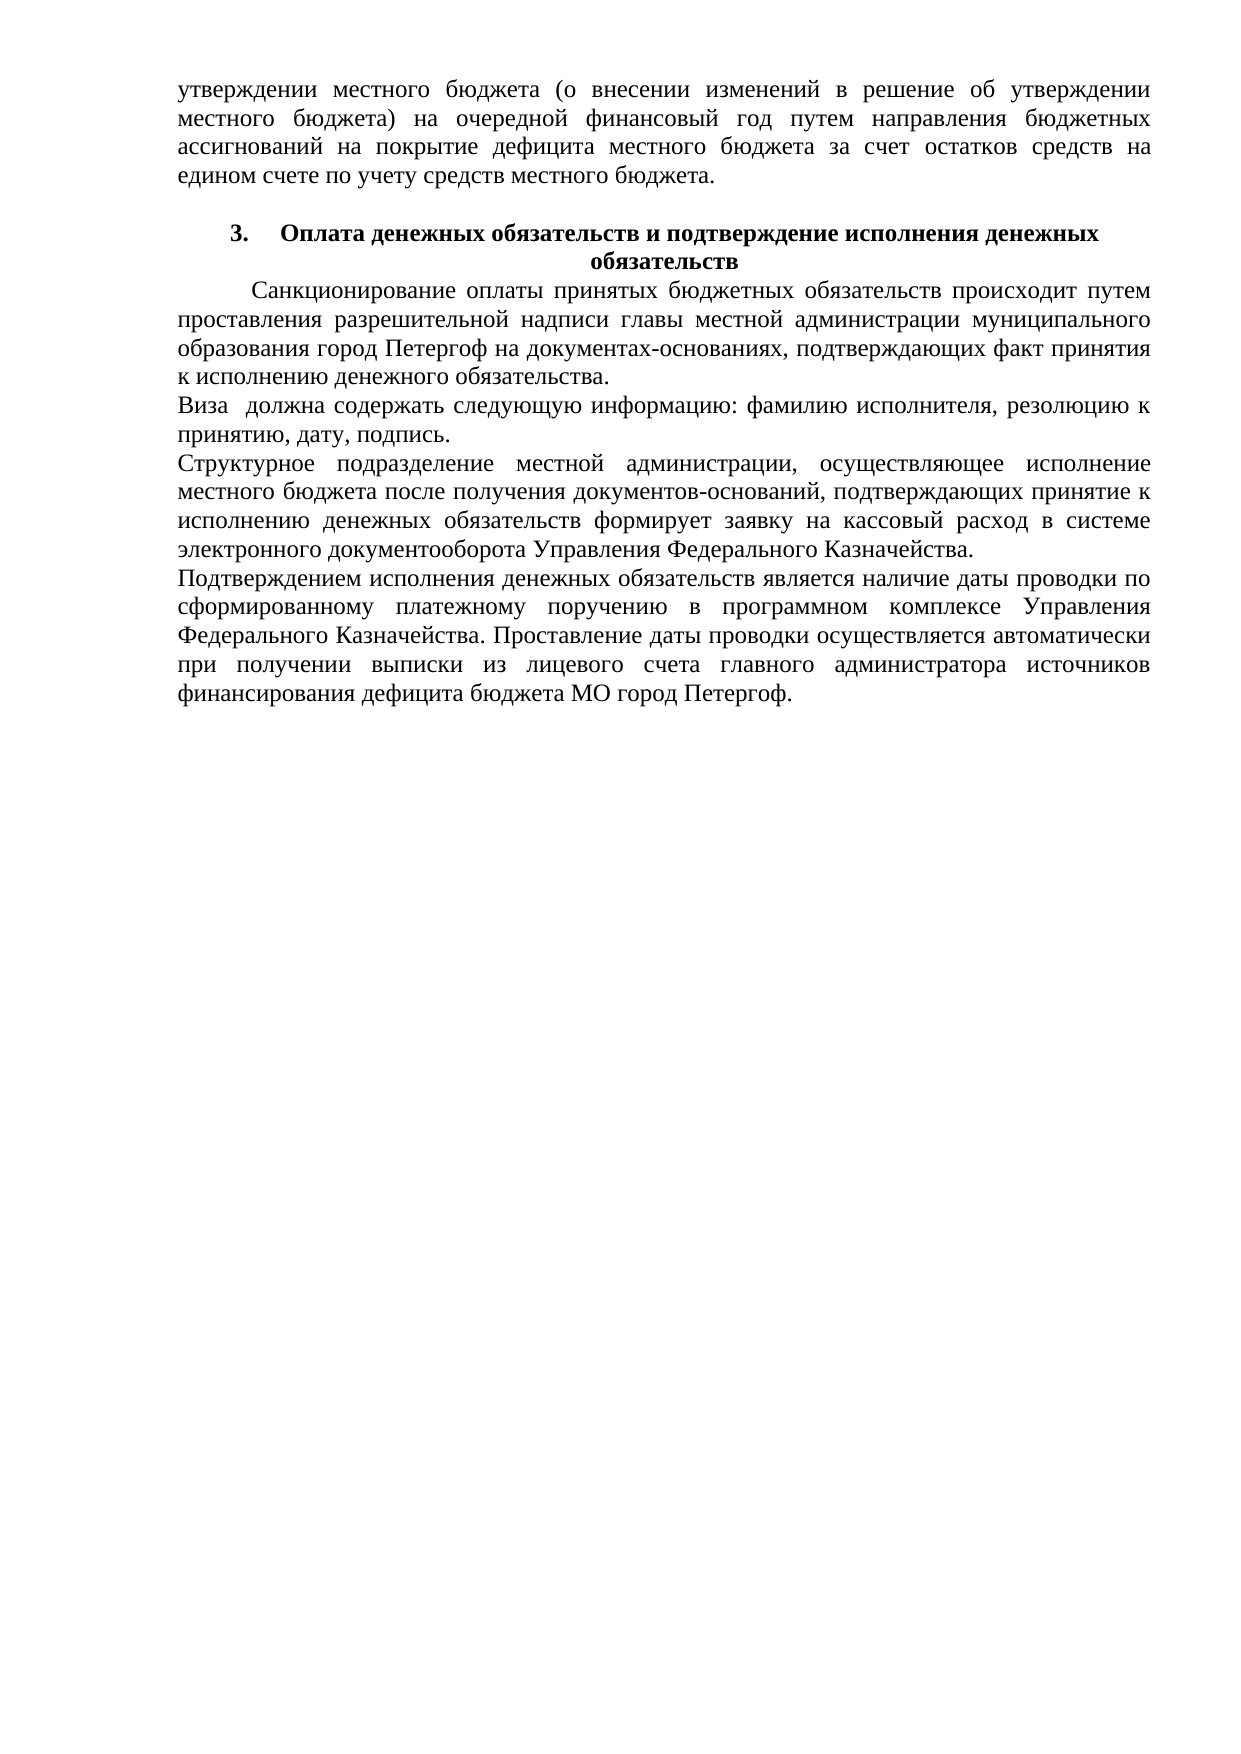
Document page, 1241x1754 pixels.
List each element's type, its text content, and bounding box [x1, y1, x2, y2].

text 3. Оплата денежных обязательств и подтверждение исполнения денежных обязательств [177, 218, 1152, 275]
text Подтверждением исполнения денежных обязательств является наличие даты проводки по сформированному платежному поручению в программном комплексе Управления Федерального Казначейства. Проставление даты проводки осуществляется автоматически при получении выписки из лицевого счета главного администратора источников финансирования дефицита бюджета МО город Петергоф. [177, 563, 1152, 706]
text Виза должна содержать следующую информацию: фамилию исполнителя, резолюцию к принятию, дату, подпись. [177, 390, 1152, 448]
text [177, 74, 1152, 189]
text Структурное подразделение местной администрации, осуществляющее исполнение местного бюджета после получения документов-оснований, подтверждающих принятие к исполнению денежных обязательств формирует заявку на кассовый расход в системе электронного документооборота Управления Федерального Казначейства. [177, 448, 1152, 563]
text Санкционирование оплаты принятых бюджетных обязательств происходит путем проставления разрешительной надписи главы местной администрации муниципального образования город Петергоф на документах-основаниях, подтверждающих факт принятия к исполнению денежного обязательства. [177, 275, 1152, 390]
